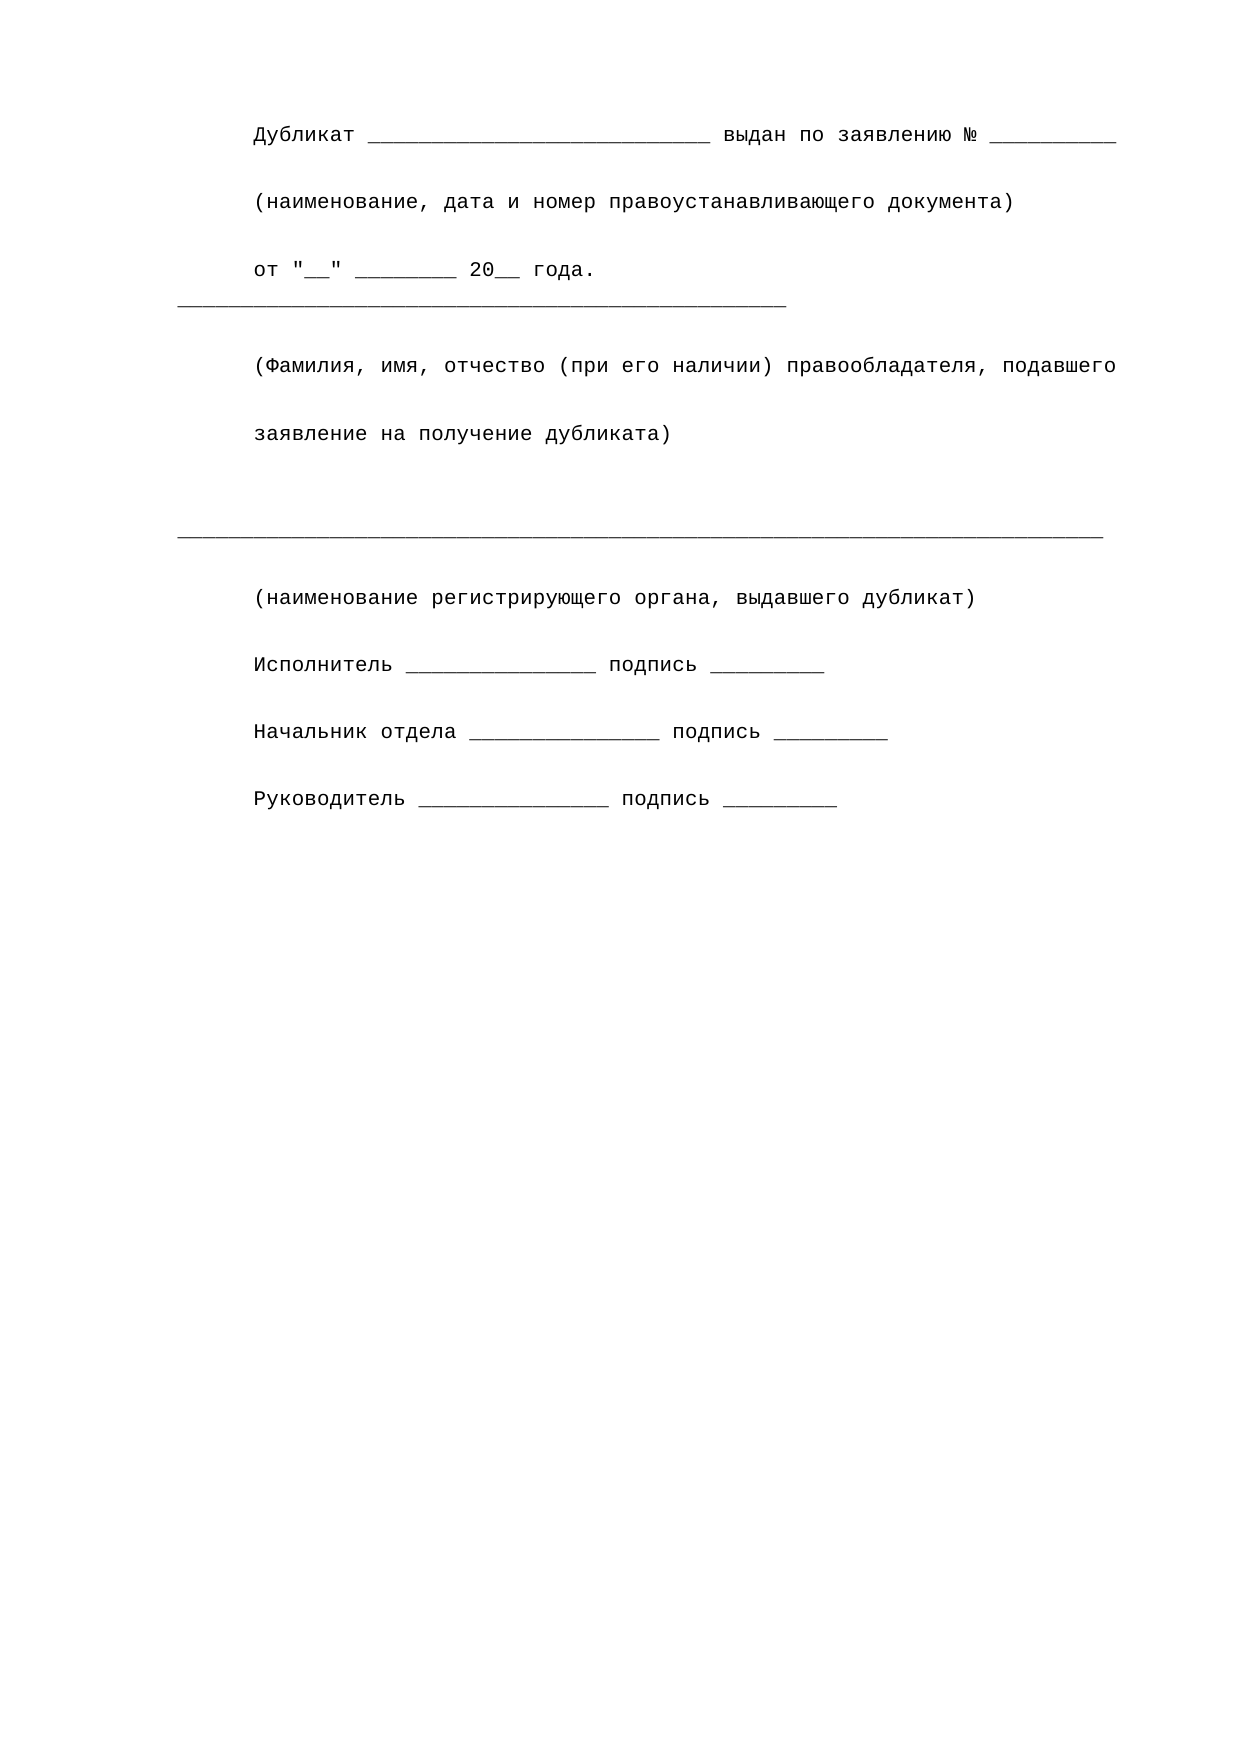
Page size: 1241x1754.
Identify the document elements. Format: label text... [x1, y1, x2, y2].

text (наименование регистрирующего органа, выдавшего дубликат) [177, 581, 1152, 610]
text Дубликат ___________________________ выдан по заявлению № __________ [177, 118, 1152, 148]
text Руководитель _______________ подпись _________ [177, 782, 1152, 812]
text (Фамилия, имя, отчество (при его наличии) правообладателя, подавшего [177, 349, 1152, 379]
text Исполнитель _______________ подпись _________ [177, 648, 1152, 677]
text Начальник отдела _______________ подпись _________ [177, 715, 1152, 745]
text заявление на получение дубликата) [177, 417, 1152, 446]
text от "__" ________ 20__ года. ________________________________________________ [177, 252, 1152, 312]
text _________________________________________________________________________ [177, 484, 1152, 543]
text (наименование, дата и номер правоустанавливающего документа) [177, 185, 1152, 215]
